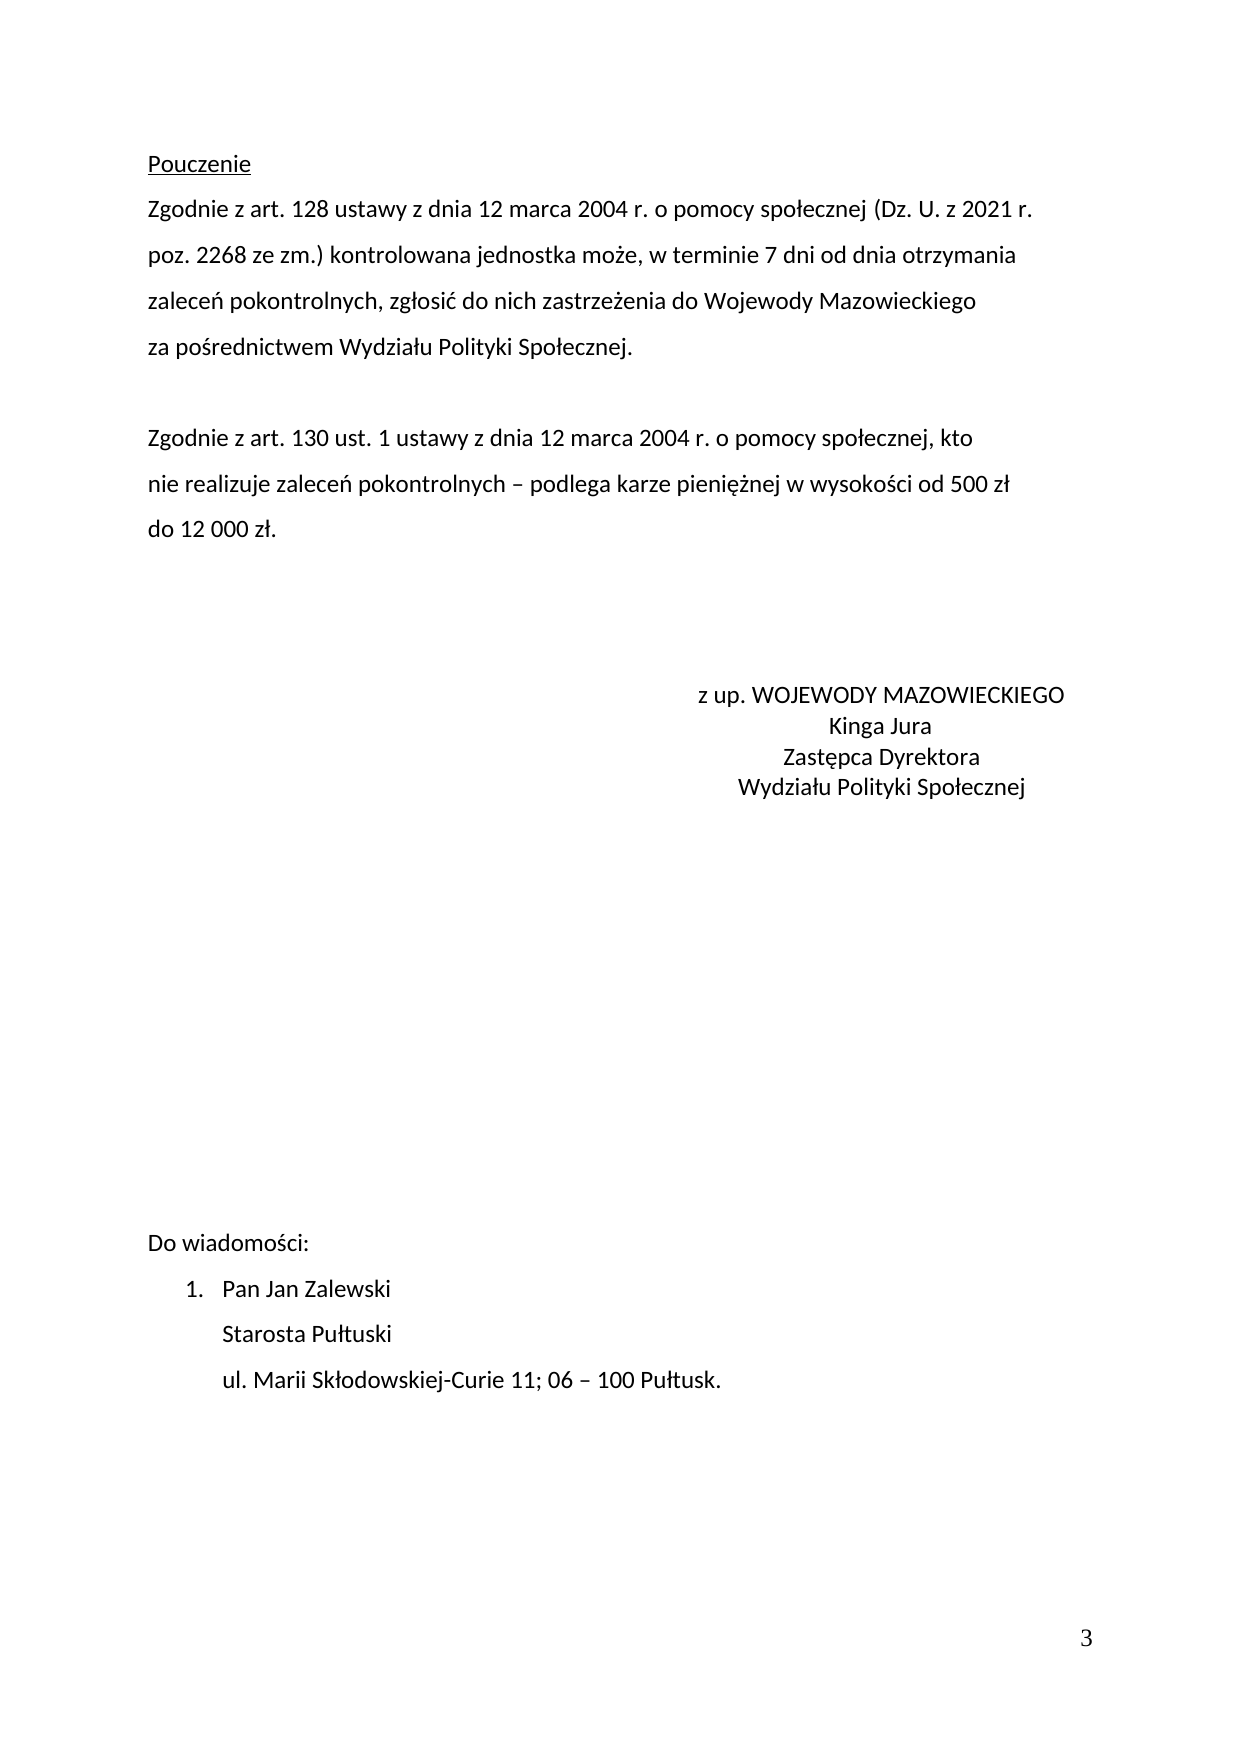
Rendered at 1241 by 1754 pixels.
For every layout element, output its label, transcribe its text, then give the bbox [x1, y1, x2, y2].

text Wydziału Polityki Społecznej [664, 771, 1092, 802]
text Kinga Jura [664, 710, 1092, 741]
list Pan Jan Zalewski Starosta Pułtuski ul. Marii Skłodowskiej-Curie 11; 06 – 100 Pułtusk. [185, 1273, 1092, 1438]
text Do wiadomości: [148, 1227, 1092, 1257]
text Zastępca Dyrektora [664, 741, 1092, 771]
text Pouczenie [148, 148, 1092, 178]
text z up. WOJEWODY MAZOWIECKIEGO [664, 649, 1092, 710]
text Zgodnie z art. 128 ustawy z dnia 12 marca 2004 r. o pomocy społecznej (Dz. U. z 2021 r. poz. 2268 ze zm.) kontrolowana jednostka może, w terminie 7 dni od dnia otrzymania zaleceń pokontrolnych, zgłosić do nich zastrzeżenia do Wojewody Mazowieckiego za pośrednictwem Wydziału Polityki Społecznej. [148, 193, 1092, 361]
text Zgodnie z art. 130 ust. 1 ustawy z dnia 12 marca 2004 r. o pomocy społecznej, kto nie realizuje zaleceń pokontrolnych – podlega karze pieniężnej w wysokości od 500 zł do 12 000 zł. [148, 422, 1092, 544]
